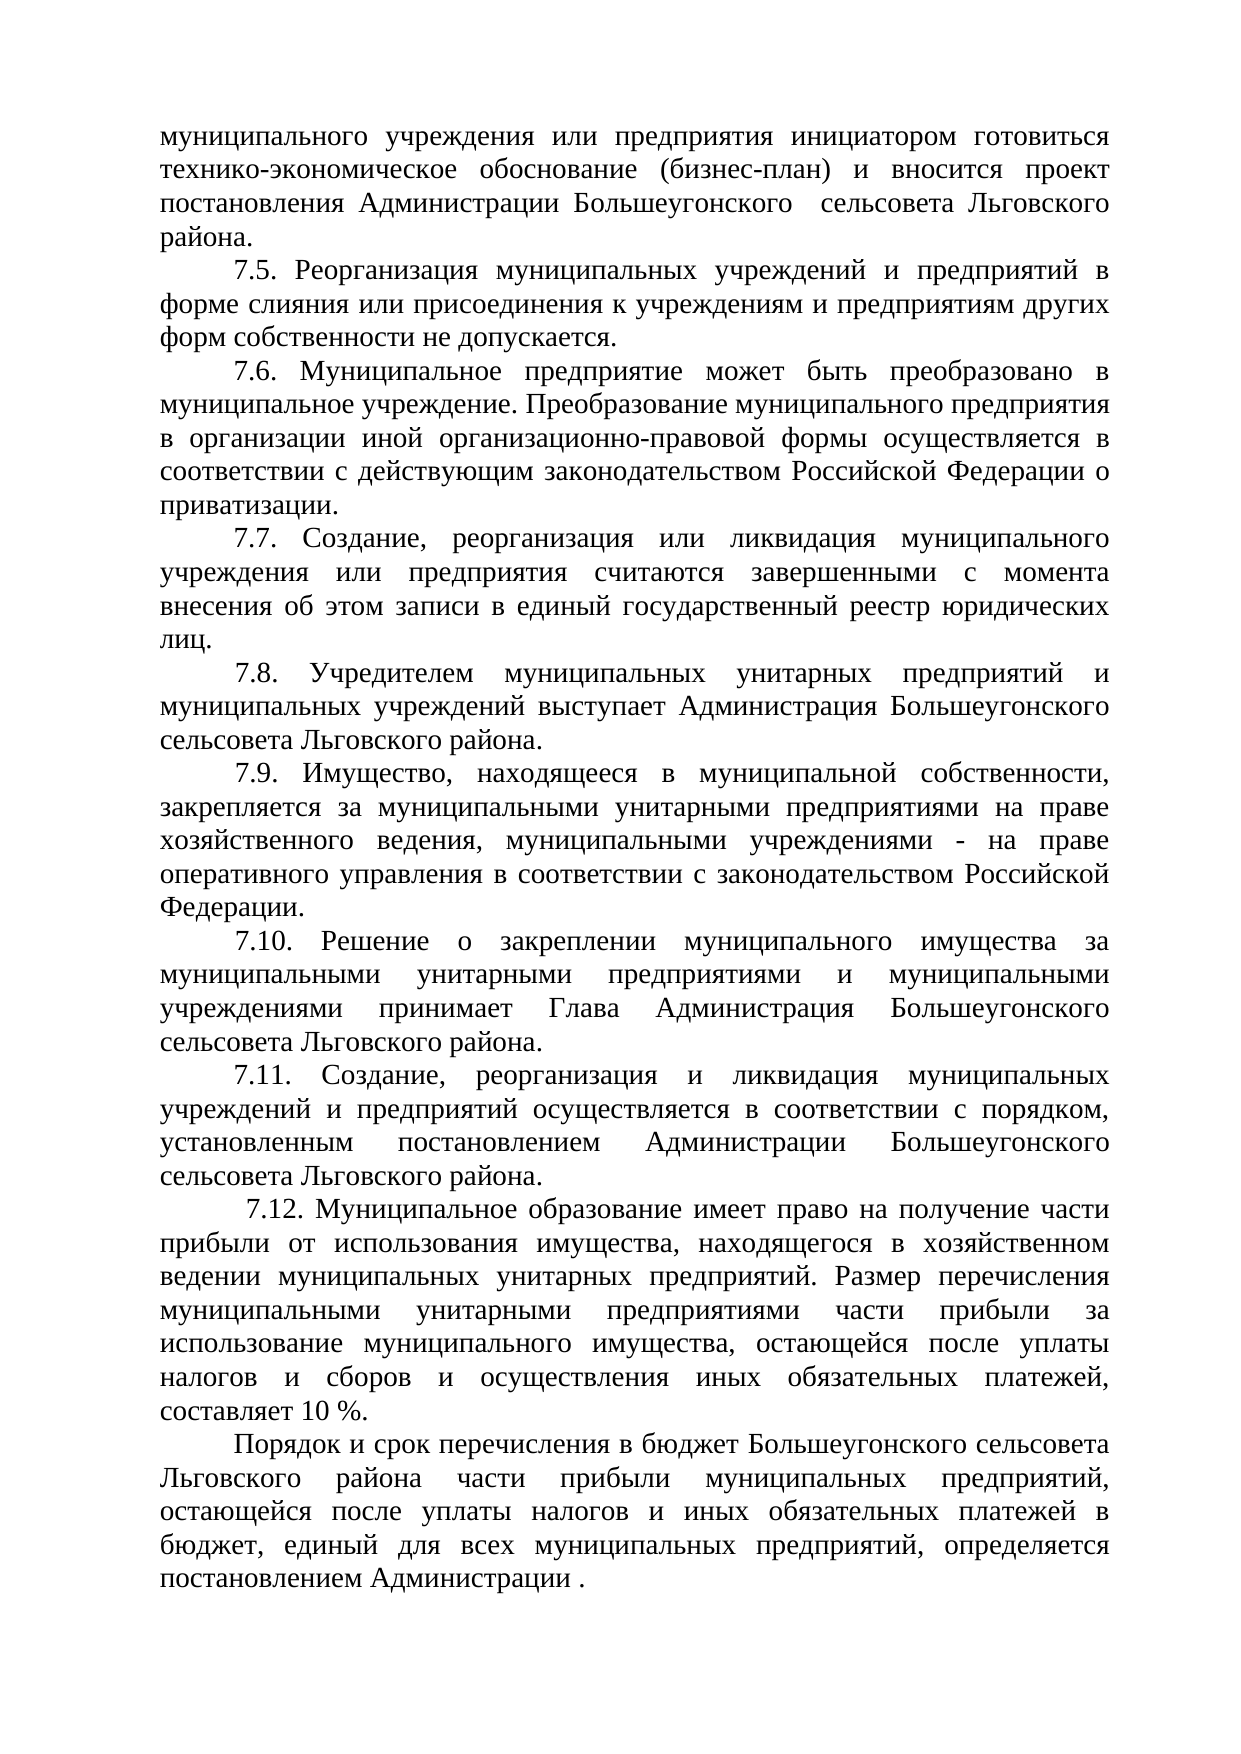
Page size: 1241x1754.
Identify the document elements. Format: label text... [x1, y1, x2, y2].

text Порядок и срок перечисления в бюджет Большеугонского сельсовета Льговского района части прибыли муниципальных предприятий, остающейся после уплаты налогов и иных обязательных платежей в бюджет, единый для всех муниципальных предприятий, определяется постановлением Администрации . [159, 1426, 1110, 1594]
text 7.9. Имущество, находящееся в муниципальной собственности, закрепляется за муниципальными унитарными предприятиями на праве хозяйственного ведения, муниципальными учреждениями - на праве оперативного управления в соответствии с законодательством Российской Федерации. [159, 755, 1110, 923]
text 7.12. Муниципальное образование имеет право на получение части прибыли от использования имущества, находящегося в хозяйственном ведении муниципальных унитарных предприятий. Размер перечисления муниципальными унитарными предприятиями части прибыли за использование муниципального имущества, остающейся после уплаты налогов и сборов и осуществления иных обязательных платежей, составляет 10 %. [159, 1191, 1110, 1426]
text 7.8. Учредителем муниципальных унитарных предприятий и муниципальных учреждений выступает Администрация Большеугонского сельсовета Льговского района. [159, 655, 1110, 755]
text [159, 118, 1110, 252]
text 7.6. Муниципальное предприятие может быть преобразовано в муниципальное учреждение. Преобразование муниципального предприятия в организации иной организационно-правовой формы осуществляется в соответствии с действующим законодательством Российской Федерации о приватизации. [159, 353, 1110, 521]
text 7.5. Реорганизация муниципальных учреждений и предприятий в форме слияния или присоединения к учреждениям и предприятиям других форм собственности не допускается. [159, 252, 1110, 353]
text 7.10. Решение о закреплении муниципального имущества за муниципальными унитарными предприятиями и муниципальными учреждениями принимает Глава Администрация Большеугонского сельсовета Льговского района. [159, 923, 1110, 1057]
text 7.7. Создание, реорганизация или ликвидация муниципального учреждения или предприятия считаются завершенными с момента внесения об этом записи в единый государственный реестр юридических лиц. [159, 521, 1110, 655]
text 7.11. Создание, реорганизация и ликвидация муниципальных учреждений и предприятий осуществляется в соответствии с порядком, установленным постановлением Администрации Большеугонского сельсовета Льговского района. [159, 1057, 1110, 1191]
